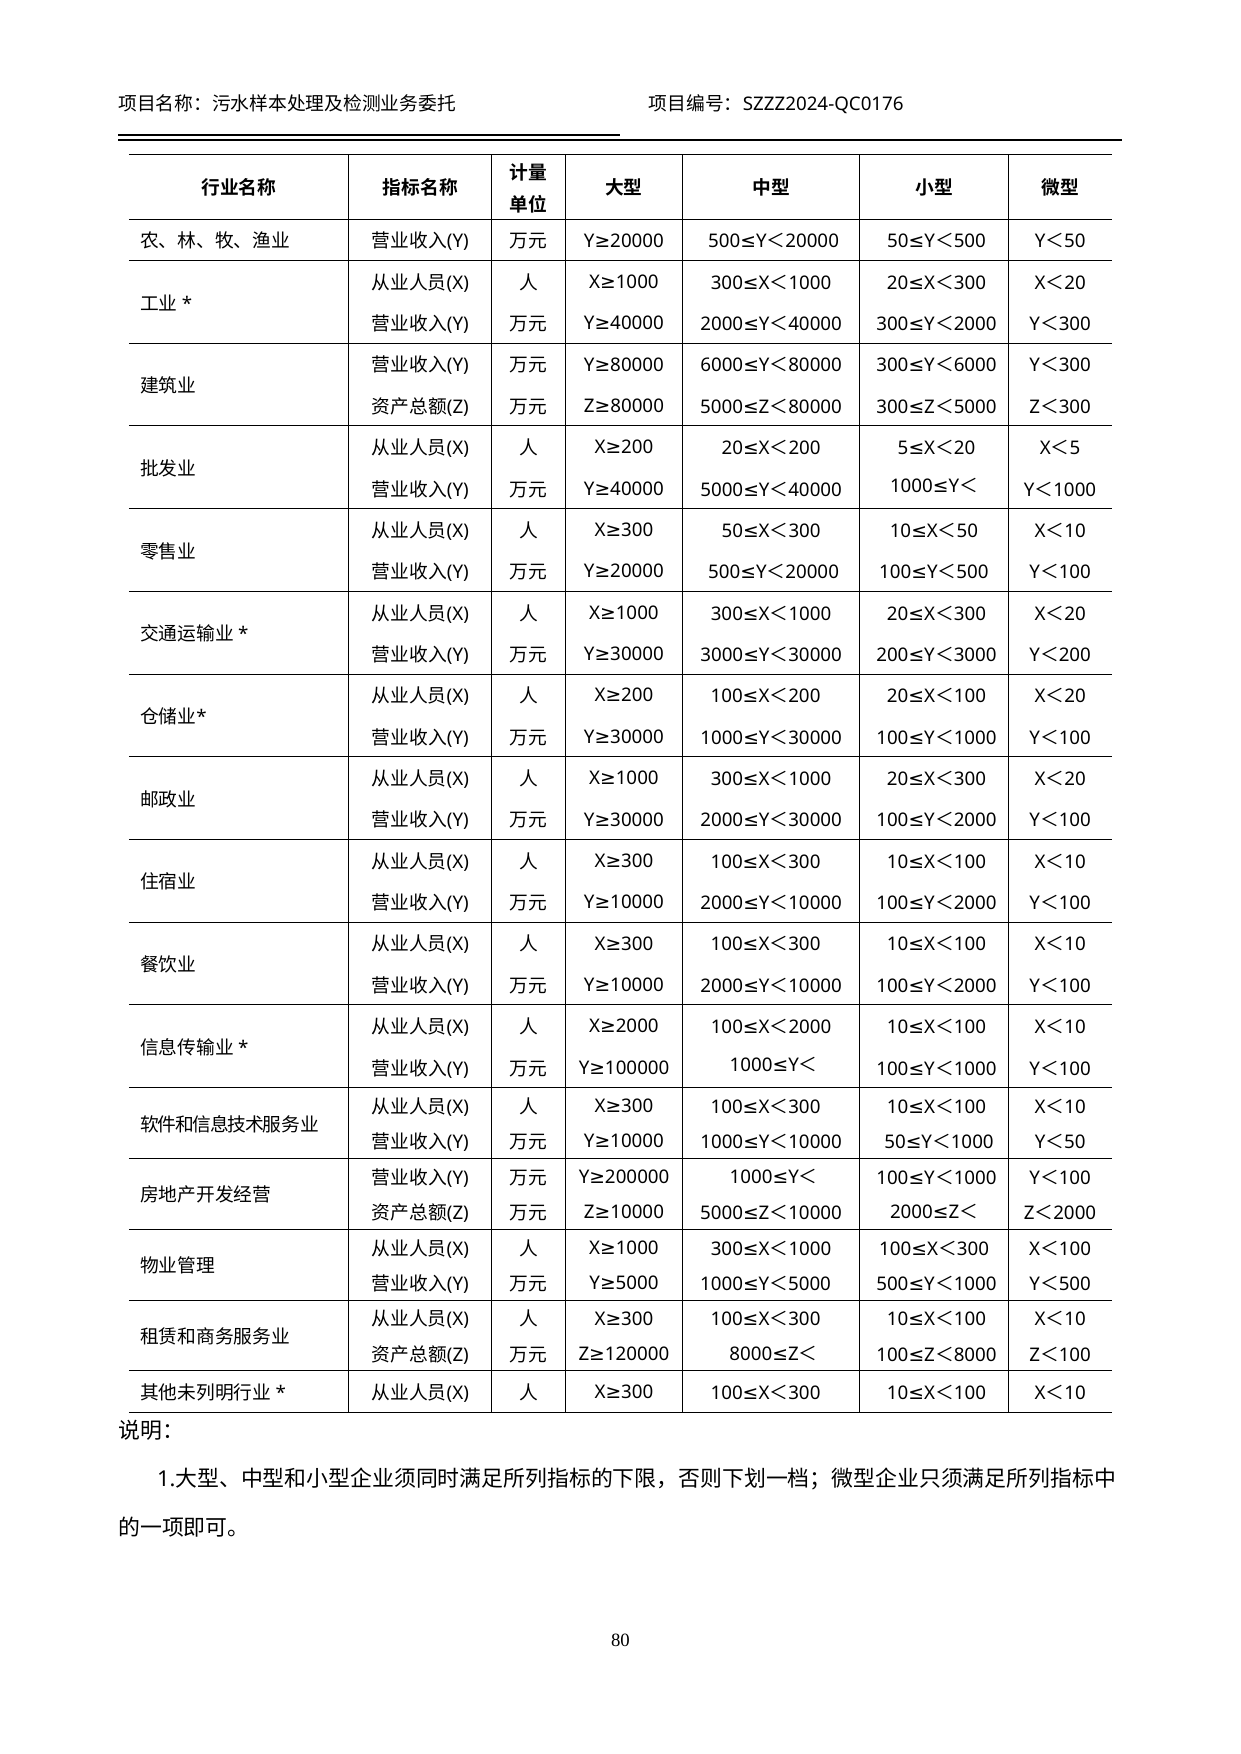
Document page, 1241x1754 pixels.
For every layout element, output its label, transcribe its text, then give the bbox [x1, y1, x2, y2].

table_cell 100≤Y＜1000 [860, 1046, 1008, 1087]
table_cell 300≤Z＜5000 [860, 384, 1008, 425]
table_cell 2000≤Y＜10000 [683, 963, 859, 1004]
table_header 大型 [566, 155, 682, 218]
table_cell X≥1000 [566, 261, 682, 301]
table_cell 营业收入(Y) [349, 467, 491, 508]
table_cell 10≤X＜100 [860, 1005, 1008, 1046]
table_cell 营业收入(Y) [349, 344, 491, 384]
table_cell X＜10 [1009, 1301, 1112, 1335]
table_cell 人 [492, 923, 565, 963]
table_cell Y＜50 [1009, 220, 1112, 260]
table_cell 100≤X＜300 [683, 840, 859, 880]
table_cell X≥2000 [566, 1005, 682, 1046]
table_cell 零售业 [129, 509, 348, 591]
table_cell 人 [492, 1230, 565, 1264]
table_cell 10≤X＜50 [860, 509, 1008, 549]
table_cell 邮政业 [129, 757, 348, 839]
table_cell 软件和信息技术服务业 [129, 1088, 348, 1158]
table_header 中型 [683, 155, 859, 218]
table_cell 500≤Y＜20000 [683, 549, 859, 591]
table_cell 1000≤Y＜5000 [860, 467, 1008, 508]
table_cell 人 [492, 757, 565, 797]
table_cell 1000≤Y＜30000 [683, 715, 859, 756]
table_cell 10≤X＜100 [860, 923, 1008, 963]
table_cell 100≤Y＜500 [860, 549, 1008, 591]
table_cell 营业收入(Y) [349, 1046, 491, 1087]
table_cell 营业收入(Y) [349, 1159, 491, 1193]
table_cell 1000≤Y＜100000 [683, 1046, 859, 1087]
table_header 小型 [860, 155, 1008, 218]
table_cell Y＜300 [1009, 344, 1112, 384]
table_cell Y＜100 [1009, 798, 1112, 839]
table_cell 信息传输业 * [129, 1005, 348, 1087]
table_cell 万元 [492, 344, 565, 384]
table_cell 2000≤Y＜10000 [683, 880, 859, 922]
table_cell Y≥30000 [566, 715, 682, 756]
table_cell X≥300 [566, 840, 682, 880]
table_cell 1000≤Y＜10000 [683, 1123, 859, 1158]
table_cell 万元 [492, 1264, 565, 1299]
table_cell 6000≤Y＜80000 [683, 344, 859, 384]
table_cell Y≥100000 [566, 1046, 682, 1087]
table_cell 10≤X＜100 [860, 1371, 1008, 1412]
table_cell Z＜2000 [1009, 1193, 1112, 1229]
table_cell 5000≤Z＜10000 [683, 1193, 859, 1229]
table_cell Y＜50 [1009, 1123, 1112, 1158]
text 说明： [118, 1413, 1122, 1445]
table_cell X＜10 [1009, 1088, 1112, 1122]
table_cell 300≤X＜1000 [683, 757, 859, 797]
table_cell 万元 [492, 1123, 565, 1158]
table_cell 从业人员(X) [349, 426, 491, 467]
table_cell 人 [492, 1088, 565, 1122]
table_cell 万元 [492, 1193, 565, 1229]
table_cell 万元 [492, 715, 565, 756]
table_cell Y＜100 [1009, 715, 1112, 756]
table_cell 人 [492, 840, 565, 880]
table_cell 人 [492, 592, 565, 632]
table_cell 500≤Y＜1000 [860, 1264, 1008, 1299]
table_cell 300≤X＜1000 [683, 1230, 859, 1264]
table_cell Y＜1000 [1009, 467, 1112, 508]
table_cell 5000≤Z＜80000 [683, 384, 859, 425]
table_cell X＜10 [1009, 923, 1112, 963]
table_cell 房地产开发经营 [129, 1159, 348, 1229]
table_cell 从业人员(X) [349, 1301, 491, 1335]
table_cell X≥300 [566, 923, 682, 963]
table_cell X≥1000 [566, 757, 682, 797]
table_cell X＜20 [1009, 675, 1112, 715]
table_cell 2000≤Y＜30000 [683, 798, 859, 839]
table_cell Y＜100 [1009, 1046, 1112, 1087]
table_cell Y＜100 [1009, 880, 1112, 922]
table_cell X≥200 [566, 675, 682, 715]
table_cell 从业人员(X) [349, 1371, 491, 1412]
table_cell 营业收入(Y) [349, 220, 491, 260]
table_header 指标名称 [349, 155, 491, 218]
table_cell X＜10 [1009, 1371, 1112, 1412]
table_cell 100≤X＜200 [683, 675, 859, 715]
table_cell 万元 [492, 1046, 565, 1087]
table_cell Y＜500 [1009, 1264, 1112, 1299]
table_cell 100≤Y＜2000 [860, 798, 1008, 839]
table_cell 其他未列明行业 * [129, 1371, 348, 1412]
table_cell 20≤X＜100 [860, 675, 1008, 715]
table_cell 100≤X＜2000 [683, 1005, 859, 1046]
table_cell 2000≤Z＜5000 [860, 1193, 1008, 1229]
table_cell 300≤Y＜6000 [860, 344, 1008, 384]
text 1.大型、中型和小型企业须同时满足所列指标的下限，否则下划一档；微型企业只须满足所列指标中的一项即可。 [118, 1461, 1122, 1542]
table_cell X＜20 [1009, 592, 1112, 632]
table_cell 10≤X＜100 [860, 1088, 1008, 1122]
table_cell 100≤X＜300 [860, 1230, 1008, 1264]
table_cell 营业收入(Y) [349, 301, 491, 343]
table_cell 100≤Y＜1000 [860, 1159, 1008, 1193]
table_cell 物业管理 [129, 1230, 348, 1299]
table_cell 100≤Y＜1000 [860, 715, 1008, 756]
table_cell Y≥10000 [566, 1123, 682, 1158]
table_cell X＜100 [1009, 1230, 1112, 1264]
table_cell 万元 [492, 220, 565, 260]
table_cell Y＜100 [1009, 1159, 1112, 1193]
table_cell X＜10 [1009, 509, 1112, 549]
table_cell Y＜300 [1009, 301, 1112, 343]
table_cell 万元 [492, 549, 565, 591]
table_cell 从业人员(X) [349, 1005, 491, 1046]
table_cell 1000≤Y＜5000 [683, 1264, 859, 1299]
table_cell Y≥10000 [566, 880, 682, 922]
table_cell 100≤X＜300 [683, 1088, 859, 1122]
table_cell 从业人员(X) [349, 675, 491, 715]
table_cell 人 [492, 426, 565, 467]
table_cell 100≤Y＜2000 [860, 963, 1008, 1004]
table_cell 批发业 [129, 426, 348, 508]
table_cell X≥300 [566, 1301, 682, 1335]
table_cell Y≥20000 [566, 220, 682, 260]
table_header 行业名称 [129, 155, 348, 218]
table_cell 营业收入(Y) [349, 1264, 491, 1299]
table_cell X＜20 [1009, 757, 1112, 797]
table_cell 8000≤Z＜120000 [683, 1335, 859, 1370]
table_cell 仓储业* [129, 675, 348, 756]
table_cell 营业收入(Y) [349, 715, 491, 756]
table_cell 万元 [492, 963, 565, 1004]
table_cell 工业 * [129, 261, 348, 343]
table_cell Y＜100 [1009, 963, 1112, 1004]
table_cell 50≤Y＜1000 [860, 1123, 1008, 1158]
table_cell 300≤X＜1000 [683, 261, 859, 301]
table_cell 从业人员(X) [349, 923, 491, 963]
table_cell X≥300 [566, 509, 682, 549]
table_cell 20≤X＜300 [860, 261, 1008, 301]
table_cell 50≤X＜300 [683, 509, 859, 549]
table_cell Y≥20000 [566, 549, 682, 591]
table_cell 万元 [492, 1159, 565, 1193]
table_cell 万元 [492, 798, 565, 839]
table_cell 5≤X＜20 [860, 426, 1008, 467]
table_cell X≥1000 [566, 1230, 682, 1264]
table_cell 万元 [492, 467, 565, 508]
table_header 计量 单位 [492, 155, 565, 218]
table_cell Y≥5000 [566, 1264, 682, 1299]
table_cell X＜10 [1009, 840, 1112, 880]
table_cell 从业人员(X) [349, 757, 491, 797]
table_cell 资产总额(Z) [349, 384, 491, 425]
table_cell 租赁和商务服务业 [129, 1301, 348, 1370]
table_cell 100≤Y＜2000 [860, 880, 1008, 922]
table_cell Y＜100 [1009, 549, 1112, 591]
table_cell 营业收入(Y) [349, 632, 491, 673]
table_cell Y＜200 [1009, 632, 1112, 673]
table_cell 住宿业 [129, 840, 348, 922]
table_cell 餐饮业 [129, 923, 348, 1004]
table_cell Y≥30000 [566, 632, 682, 673]
table_cell 交通运输业 * [129, 592, 348, 673]
table_cell 资产总额(Z) [349, 1193, 491, 1229]
table_cell 5000≤Y＜40000 [683, 467, 859, 508]
table_cell 300≤Y＜2000 [860, 301, 1008, 343]
table_cell 10≤X＜100 [860, 840, 1008, 880]
table_cell X≥300 [566, 1088, 682, 1122]
table_cell Y≥10000 [566, 963, 682, 1004]
table_cell 人 [492, 675, 565, 715]
table_cell Z≥80000 [566, 384, 682, 425]
table_cell 人 [492, 261, 565, 301]
table_cell Z＜100 [1009, 1335, 1112, 1370]
table_header 微型 [1009, 155, 1112, 218]
table_cell 营业收入(Y) [349, 963, 491, 1004]
table_cell 50≤Y＜500 [860, 220, 1008, 260]
table_cell Z≥10000 [566, 1193, 682, 1229]
table_cell Y≥30000 [566, 798, 682, 839]
table_cell 300≤X＜1000 [683, 592, 859, 632]
table_cell 人 [492, 1371, 565, 1412]
table_cell 从业人员(X) [349, 592, 491, 632]
table_cell 万元 [492, 301, 565, 343]
table_cell X≥300 [566, 1371, 682, 1412]
table_cell 人 [492, 1301, 565, 1335]
table_cell 100≤Z＜8000 [860, 1335, 1008, 1370]
table_cell 1000≤Y＜200000 [683, 1159, 859, 1193]
table_cell 500≤Y＜20000 [683, 220, 859, 260]
table_cell 2000≤Y＜40000 [683, 301, 859, 343]
table_cell 从业人员(X) [349, 1230, 491, 1264]
table_cell 100≤X＜300 [683, 923, 859, 963]
table_cell 3000≤Y＜30000 [683, 632, 859, 673]
table_cell X＜5 [1009, 426, 1112, 467]
table_cell 营业收入(Y) [349, 798, 491, 839]
table_cell 100≤X＜300 [683, 1371, 859, 1412]
table_cell Y≥200000 [566, 1159, 682, 1193]
table_cell Z＜300 [1009, 384, 1112, 425]
table_cell 营业收入(Y) [349, 1123, 491, 1158]
table_cell 营业收入(Y) [349, 549, 491, 591]
table_cell 资产总额(Z) [349, 1335, 491, 1370]
table_cell X≥1000 [566, 592, 682, 632]
table_cell 万元 [492, 880, 565, 922]
table_cell X＜20 [1009, 261, 1112, 301]
table_cell 农、林、牧、渔业 [129, 220, 348, 260]
table_cell 从业人员(X) [349, 1088, 491, 1122]
table_cell Z≥120000 [566, 1335, 682, 1370]
table_cell Y≥40000 [566, 301, 682, 343]
table_cell 营业收入(Y) [349, 880, 491, 922]
table_cell 从业人员(X) [349, 840, 491, 880]
table_cell 人 [492, 1005, 565, 1046]
table_cell 100≤X＜300 [683, 1301, 859, 1335]
table_cell X＜10 [1009, 1005, 1112, 1046]
table_cell 20≤X＜300 [860, 592, 1008, 632]
table_cell 10≤X＜100 [860, 1301, 1008, 1335]
table_cell 万元 [492, 632, 565, 673]
table_cell 从业人员(X) [349, 509, 491, 549]
table_cell 200≤Y＜3000 [860, 632, 1008, 673]
table_cell X≥200 [566, 426, 682, 467]
table_cell 万元 [492, 1335, 565, 1370]
table_cell 建筑业 [129, 344, 348, 425]
table_cell 20≤X＜200 [683, 426, 859, 467]
table_cell 20≤X＜300 [860, 757, 1008, 797]
table_cell 人 [492, 509, 565, 549]
table_cell 万元 [492, 384, 565, 425]
table_cell 从业人员(X) [349, 261, 491, 301]
table_cell Y≥80000 [566, 344, 682, 384]
table_cell Y≥40000 [566, 467, 682, 508]
